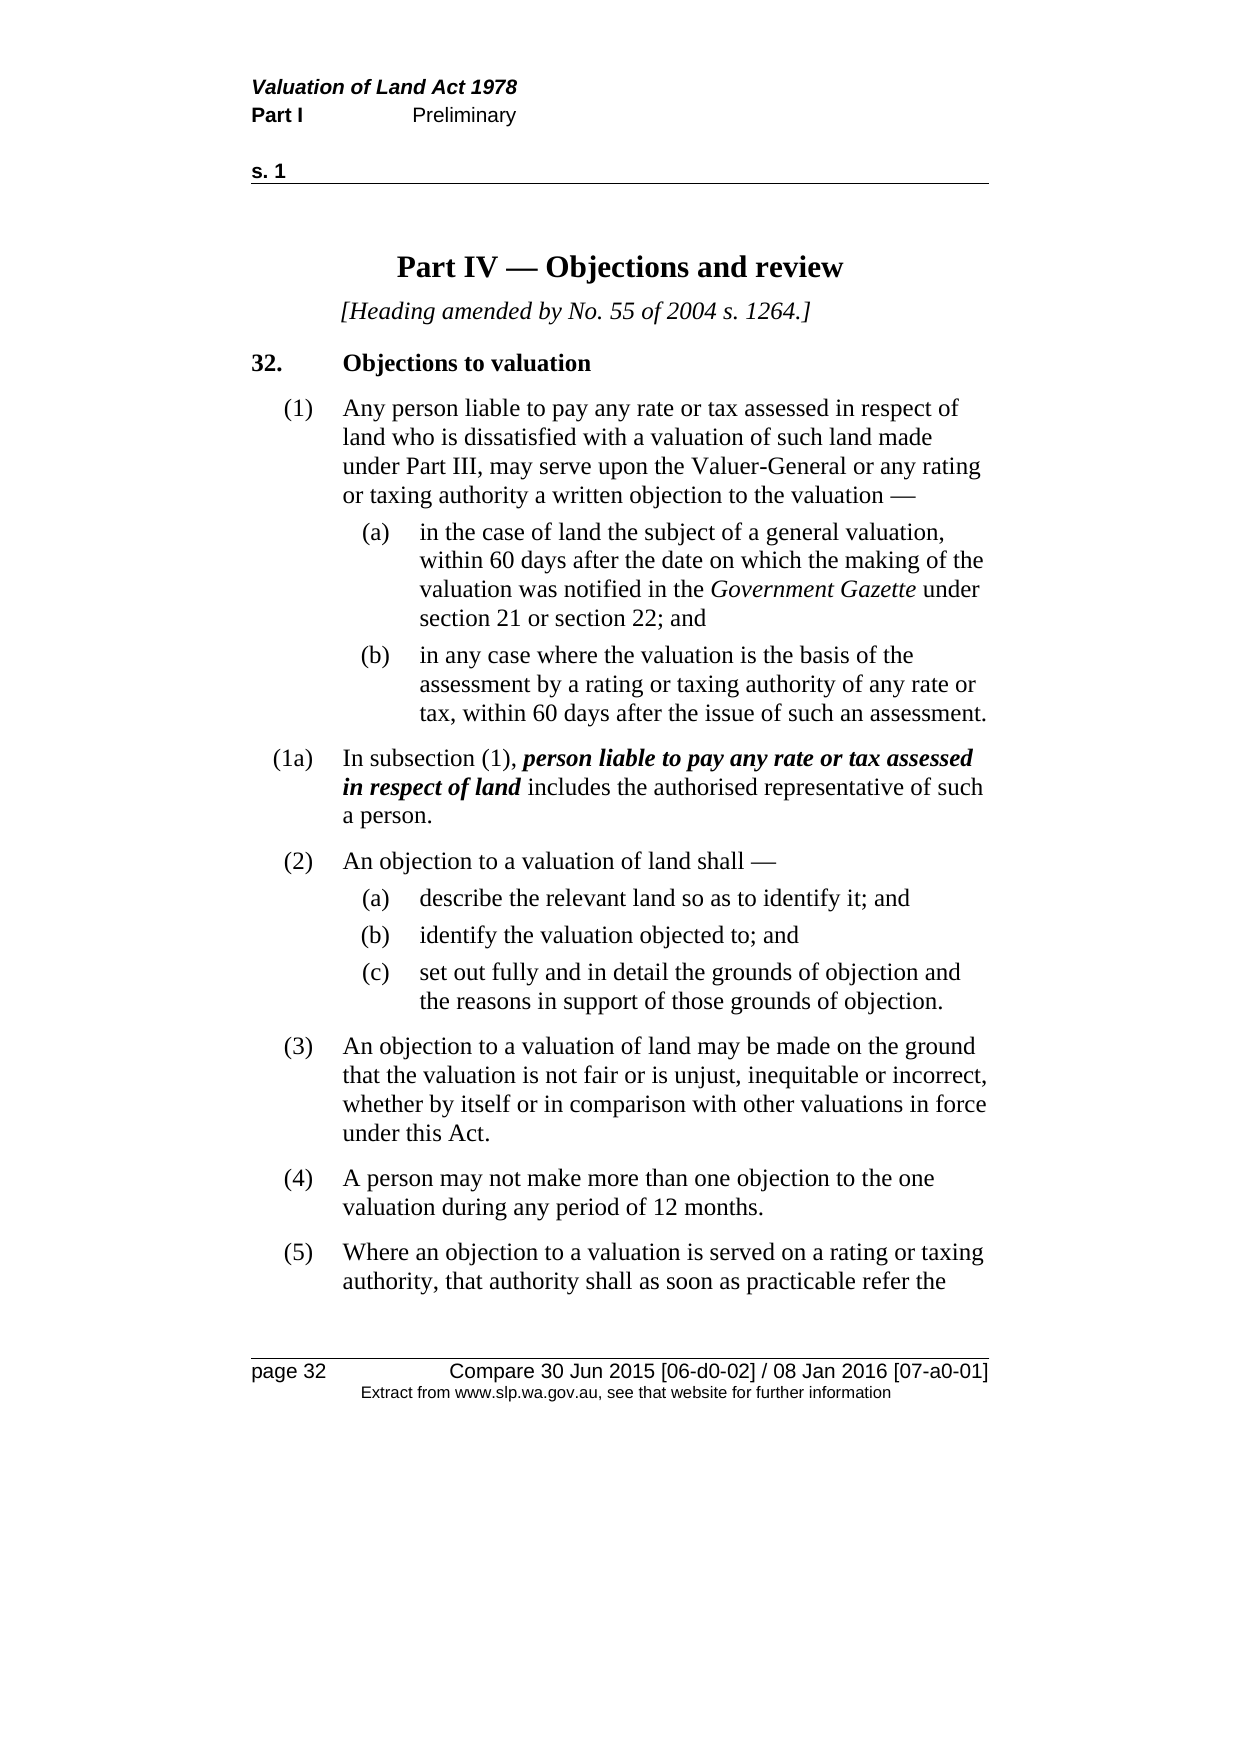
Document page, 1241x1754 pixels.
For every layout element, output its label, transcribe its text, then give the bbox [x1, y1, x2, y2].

text (1a) In subsection (1), person liable to pay any rate or tax assessed in respect of land includes the authorised representative of such a person. [251, 743, 989, 829]
text (a) in the case of land the subject of a general valuation, within 60 days after the date on which the making of the valuation was notified in the Government Gazette under section 21 or section 22; and [251, 517, 989, 632]
subtitle Part IV — Objections and review [251, 248, 989, 284]
text (b) in any case where the valuation is the basis of the assessment by a rating or taxing authority of any rate or tax, within 60 days after the issue of such an assessment. [251, 640, 989, 726]
text (3) An objection to a valuation of land may be made on the ground that the valuation is not fair or is unjust, inequitable or incorrect, whether by itself or in comparison with other valuations in force under this Act. [251, 1031, 989, 1146]
text (2) An objection to a valuation of land shall — [251, 846, 989, 875]
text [251, 1237, 989, 1295]
subtitle [Heading amended by No. 55 of 2004 s. 1264.] [251, 296, 989, 325]
text (4) A person may not make more than one objection to the one valuation during any period of 12 months. [251, 1163, 989, 1221]
text (a) describe the relevant land so as to identify it; and [251, 883, 989, 912]
text (1) Any person liable to pay any rate or tax assessed in respect of land who is dissatisfied with a valuation of such land made under Part III, may serve upon the Valuer-General or any rating or taxing authority a written objection to the valuation — [251, 393, 989, 508]
text (c) set out fully and in detail the grounds of objection and the reasons in support of those grounds of objection. [251, 957, 989, 1015]
subtitle 32. Objections to valuation [251, 348, 989, 377]
text (b) identify the valuation objected to; and [251, 920, 989, 949]
